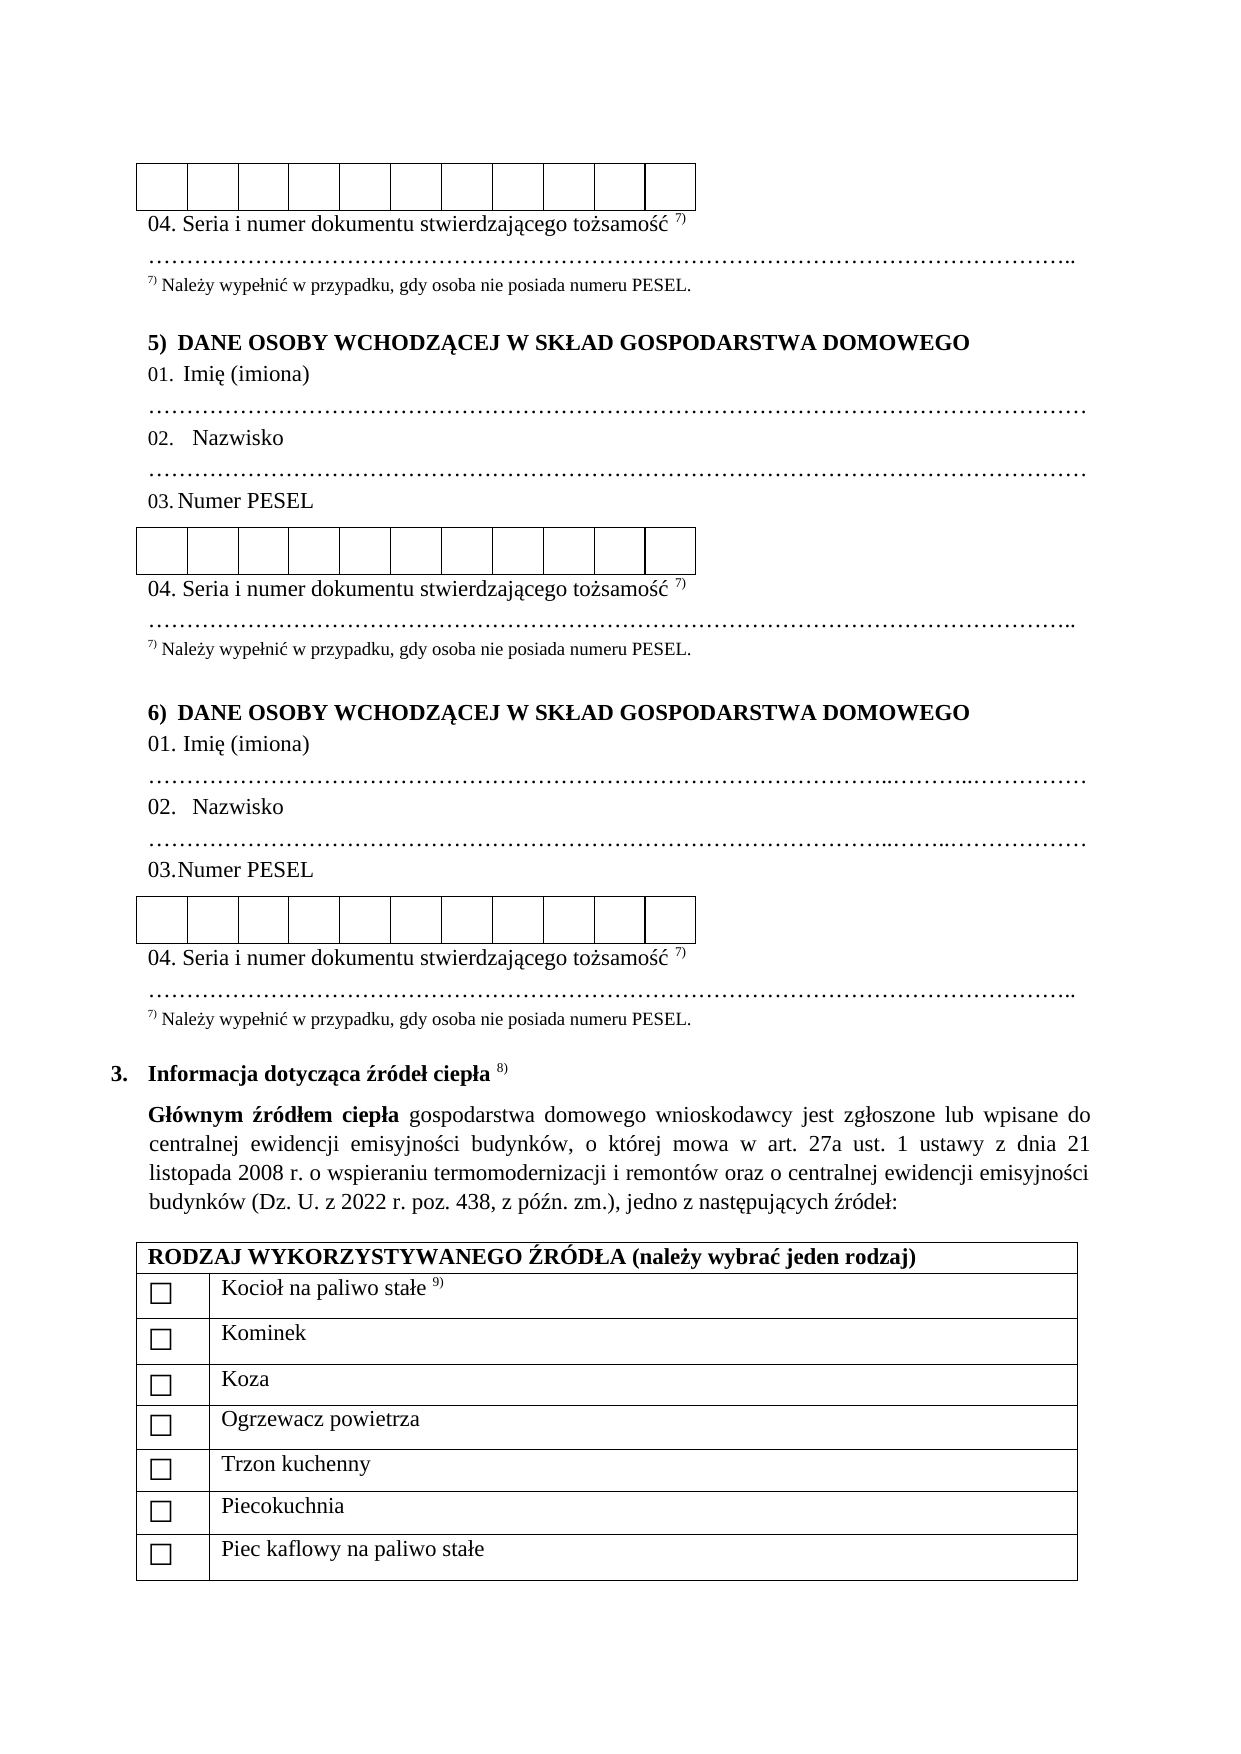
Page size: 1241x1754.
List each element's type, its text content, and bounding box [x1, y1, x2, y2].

table_header RODZAJ WYKORZYSTYWANEGO ŹRÓDŁA (należy wybrać jeden rodzaj) [137, 1243, 1077, 1272]
table_cell [137, 1274, 209, 1318]
table_header [544, 528, 594, 573]
table_header [493, 528, 543, 573]
table_header [188, 528, 238, 573]
table_header [340, 897, 390, 943]
table_cell [137, 1406, 209, 1449]
table_header [239, 897, 288, 943]
list Imię (imiona) [148, 360, 1079, 387]
table_cell ☐ [137, 1535, 209, 1580]
table_header [137, 897, 187, 943]
table_header [391, 528, 441, 573]
table_header [239, 164, 288, 209]
text 7) Należy wypełnić w przypadku, gdy osoba nie posiada numeru PESEL. [148, 638, 1079, 659]
table_cell Kocioł na paliwo stałe 9) [210, 1274, 1077, 1318]
table_header [493, 164, 543, 209]
list DANE OSOBY WCHODZĄCEJ W SKŁAD GOSPODARSTWA DOMOWEGO [148, 329, 1091, 355]
table_header [442, 164, 492, 209]
table_header [340, 164, 390, 209]
table_cell [137, 1492, 209, 1534]
text 7) Należy wypełnić w przypadku, gdy osoba nie posiada numeru PESEL. [148, 1007, 1079, 1029]
table_header [391, 164, 441, 209]
table_header [442, 528, 492, 573]
table_header [289, 164, 339, 209]
table_header [646, 164, 695, 209]
table_header [289, 897, 339, 943]
text 04. Seria i numer dokumentu stwierdzającego tożsamość 7) [148, 211, 1091, 237]
table_header [239, 528, 288, 573]
table_header [595, 897, 644, 943]
table_header [188, 897, 238, 943]
table_header [442, 897, 492, 943]
table_cell Piecokuchnia [210, 1492, 1077, 1534]
list Nazwisko [148, 793, 1079, 819]
text 7) Należy wypełnić w przypadku, gdy osoba nie posiada numeru PESEL. [148, 274, 1079, 295]
list Numer PESEL [148, 487, 1079, 513]
table_cell Trzon kuchenny [210, 1450, 1077, 1491]
table_header [340, 528, 390, 573]
table_cell [137, 1450, 209, 1491]
list Nazwisko [148, 423, 1079, 450]
table_header [391, 897, 441, 943]
text 04. Seria i numer dokumentu stwierdzającego tożsamość 7) [148, 944, 1091, 971]
text ………………………………………………………………………………………………………….. [148, 242, 1091, 268]
text ………………………………………………………………………………………………………….. [148, 976, 1091, 1002]
text 04. Seria i numer dokumentu stwierdzającego tożsamość 7) [148, 574, 1091, 601]
table_header [595, 528, 644, 573]
table_cell Ogrzewacz powietrza [210, 1406, 1077, 1449]
text ……………………………………………………………………………………..……..……………… [148, 825, 1091, 851]
table_header [646, 528, 695, 573]
text ………………………………………………………………………………………………………….. [148, 606, 1091, 632]
table_header [544, 897, 594, 943]
list Informacja dotycząca źródeł ciepła 8) [111, 1060, 1079, 1086]
list Numer PESEL [148, 856, 1079, 883]
table_cell Piec kaflowy na paliwo stałe [210, 1535, 1077, 1580]
table_header [188, 164, 238, 209]
table_header [137, 164, 187, 209]
list DANE OSOBY WCHODZĄCEJ W SKŁAD GOSPODARSTWA DOMOWEGO [148, 698, 1091, 725]
table_header [289, 528, 339, 573]
table_cell [137, 1365, 209, 1404]
text …………………………………………………………………………………………………………… [148, 455, 1091, 481]
table_header [646, 897, 695, 943]
table_cell Kominek [210, 1319, 1077, 1364]
table_header [544, 164, 594, 209]
table_header [595, 164, 644, 209]
text …………………………………………………………………………………………………………… [148, 392, 1091, 418]
table_cell Koza [210, 1365, 1077, 1404]
list Imię (imiona) [148, 730, 1079, 756]
table_header [493, 897, 543, 943]
text ……………………………………………………………………………………..………..…………… [148, 762, 1091, 788]
table_cell [137, 1319, 209, 1364]
text Głównym źródłem ciepła gospodarstwa domowego wnioskodawcy jest zgłoszone lub wpisane do centralnej ewidencji emisyjności budynków, o której mowa w art. 27a ust. 1 ustawy z dnia 21 listopada 2008 r. o wspieraniu termomodernizacji i remontów oraz o centralnej ewidencji emisyjności budynków (Dz. U. z 2022 r. poz. 438, z późn. zm.), jedno z następujących źródeł: [148, 1101, 1091, 1215]
table_header [137, 528, 187, 573]
